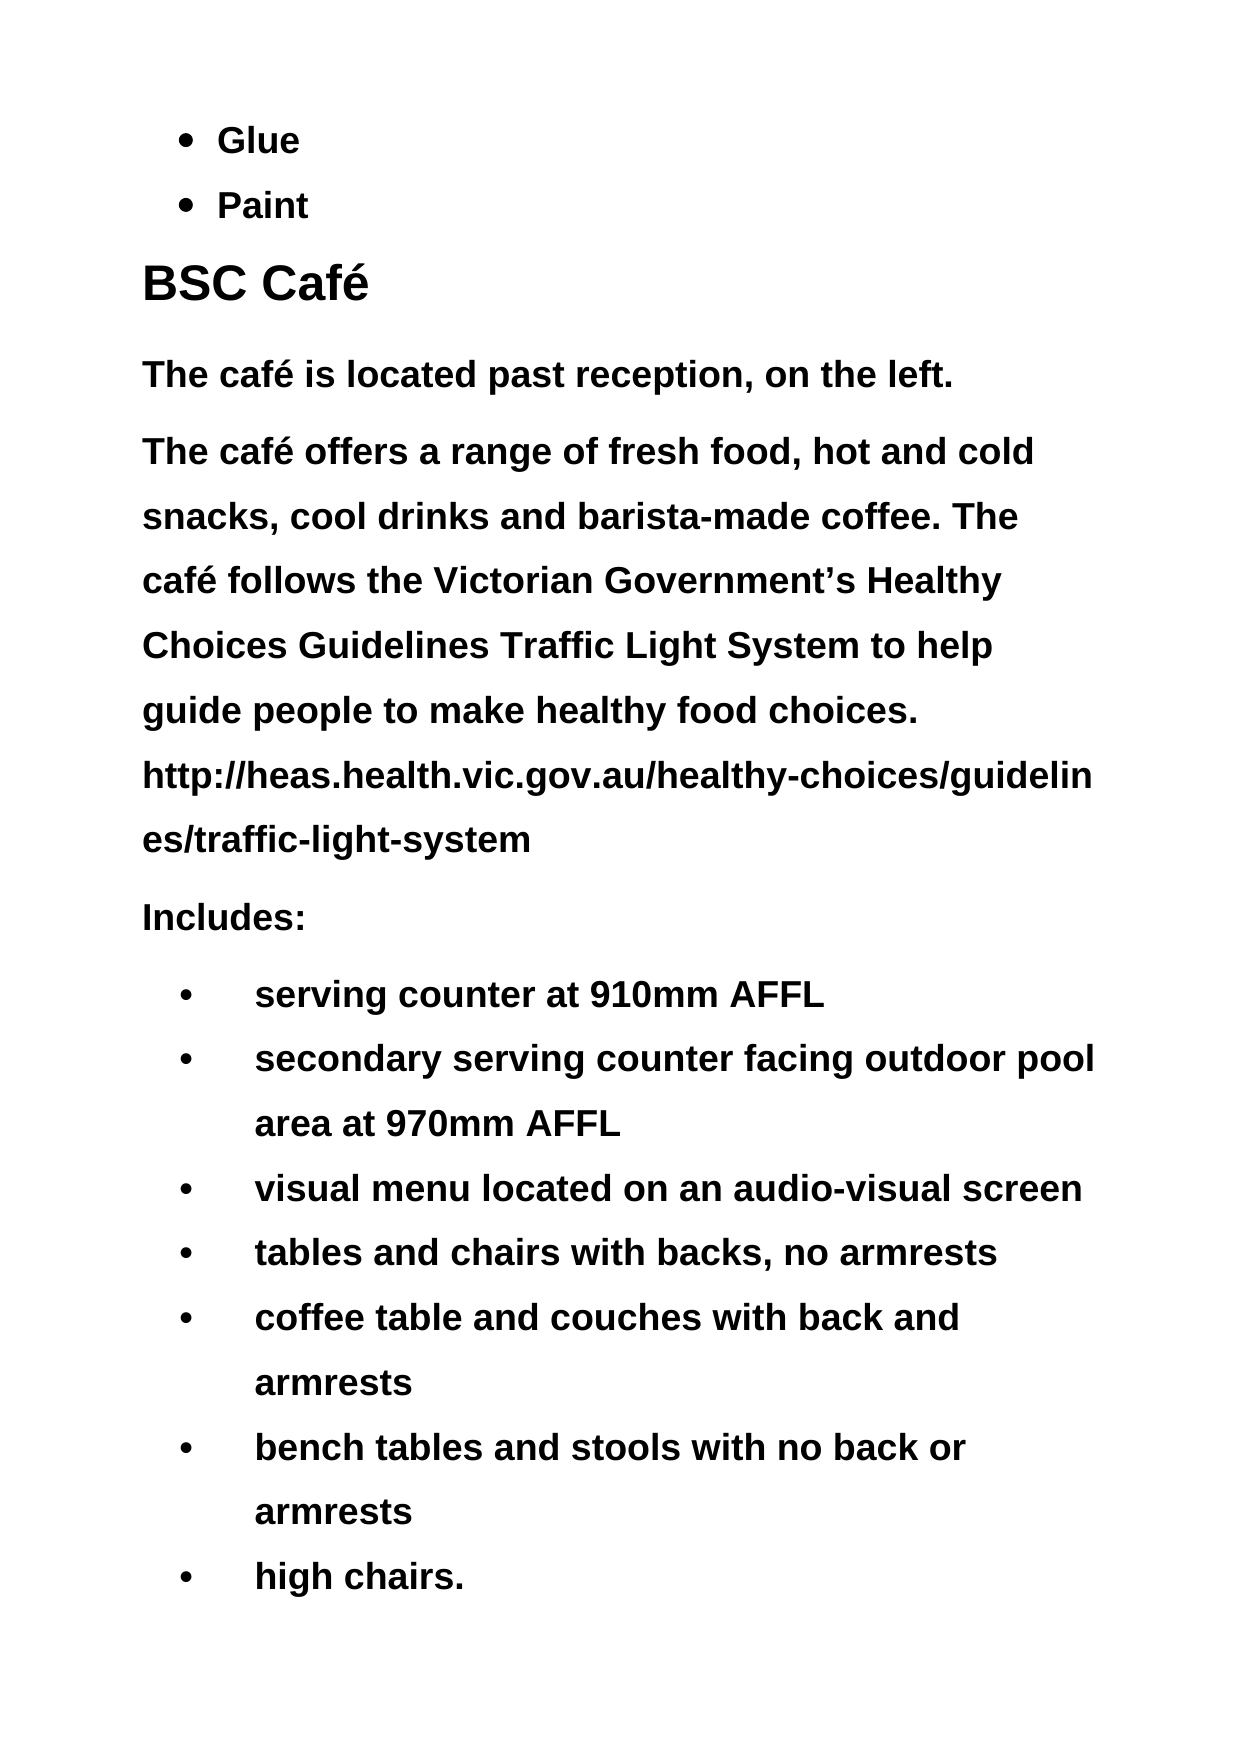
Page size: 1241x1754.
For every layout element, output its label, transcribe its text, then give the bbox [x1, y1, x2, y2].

list Glue [179, 118, 1098, 161]
list high chairs. [179, 1554, 1098, 1597]
list visual menu located on an audio-visual screen [179, 1166, 1098, 1209]
list tables and chairs with backs, no armrests [179, 1231, 1098, 1274]
list secondary serving counter facing outdoor pool area at 970mm AFFL [179, 1037, 1098, 1144]
list coffee table and couches with back and armrests [179, 1295, 1098, 1403]
list bench tables and stools with no back or armrests [179, 1425, 1098, 1532]
text The café offers a range of fresh food, hot and cold snacks, cool drinks and barista-made coffee. The café follows the Victorian Government’s Healthy Choices Guidelines Traffic Light System to help guide people to make healthy food choices. http://heas.health.vic.gov.au/healthy-choices/guidelines/traffic-light-system [142, 429, 1098, 861]
subtitle BSC Café [142, 253, 1098, 311]
text The café is located past reception, on the left. [142, 352, 1098, 395]
list serving counter at 910mm AFFL [179, 972, 1098, 1015]
text Includes: [142, 895, 1098, 938]
list Paint [179, 183, 1098, 226]
